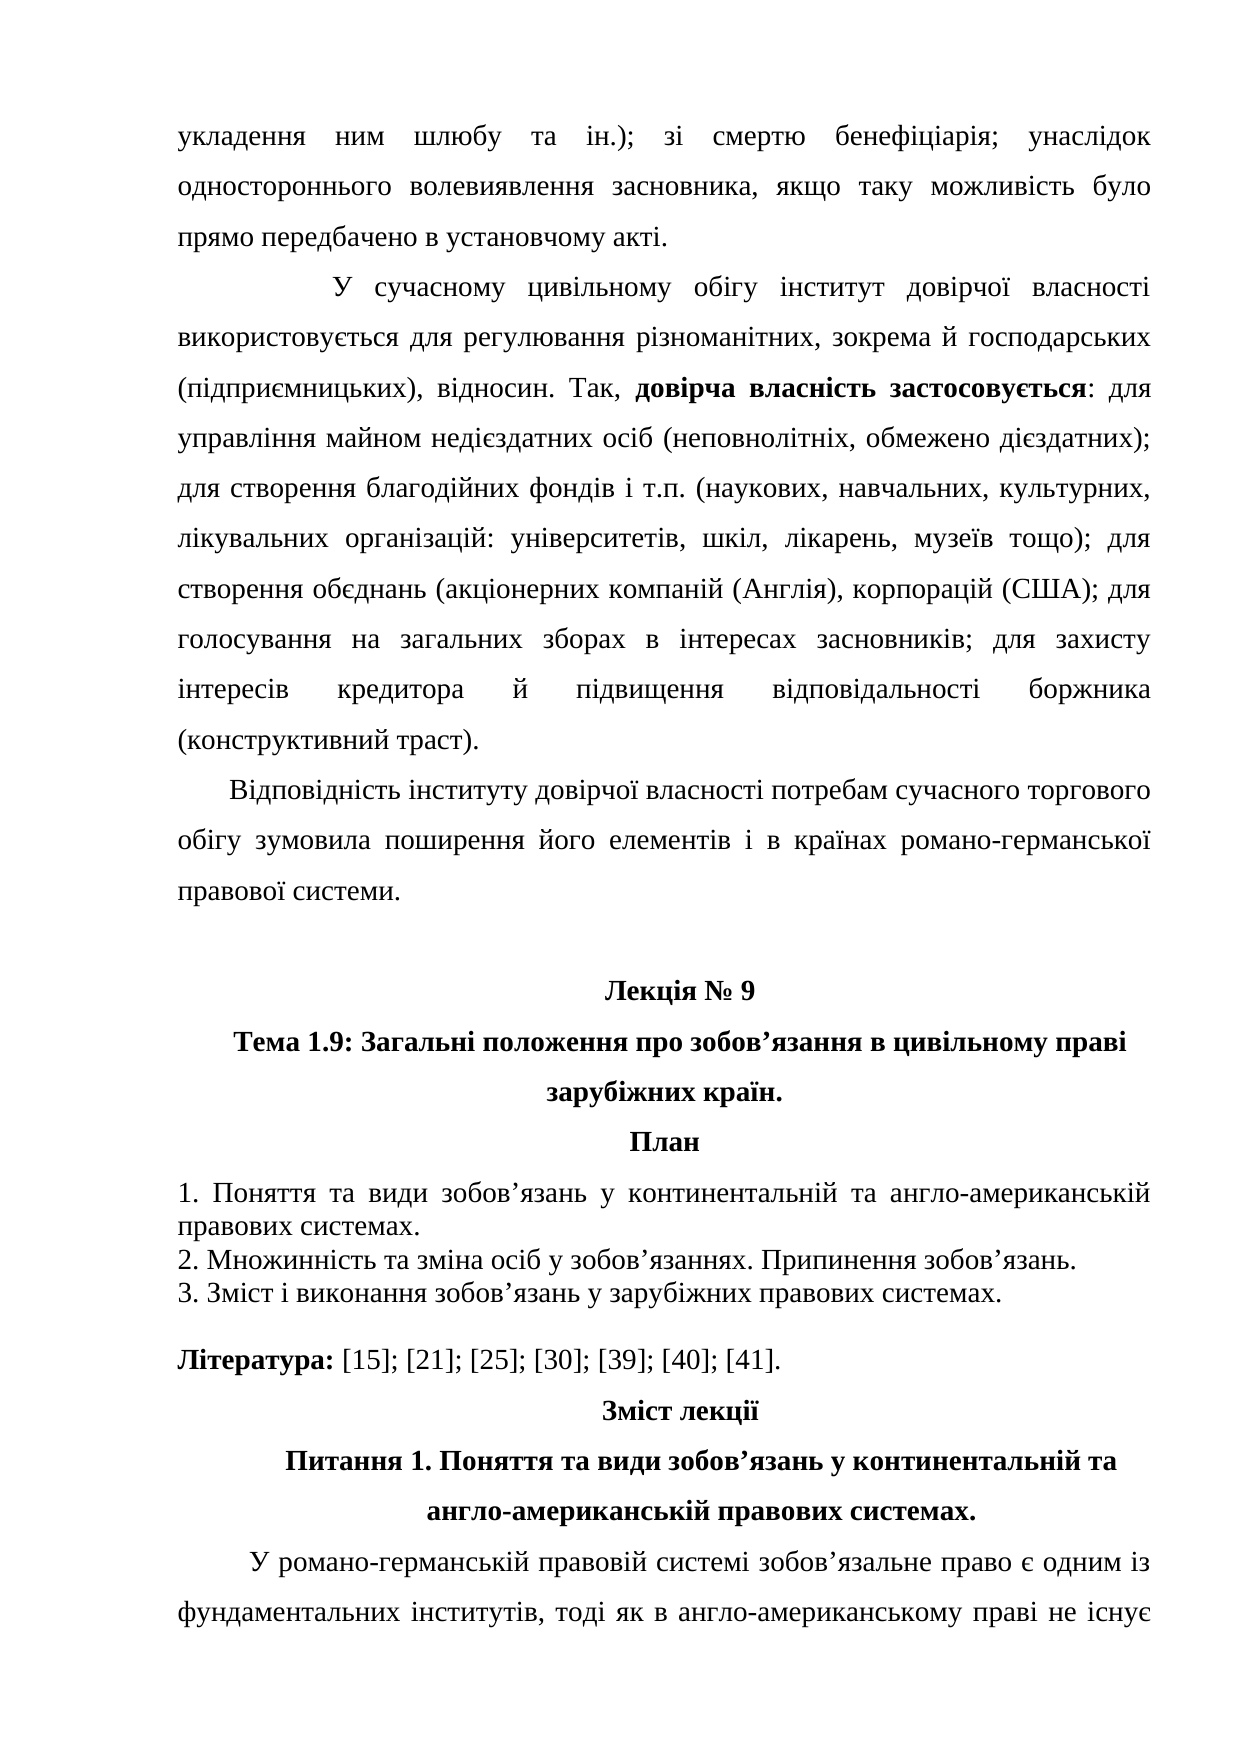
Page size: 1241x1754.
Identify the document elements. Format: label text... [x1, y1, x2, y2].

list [177, 1544, 1152, 1627]
list Відповідність інституту довірчої власності потребам сучасного торгового обігу зумовила поширення його елементів і в країнах романо-германської правової системи. [177, 772, 1152, 906]
text Питання 1. Поняття та види зобов’язань у континентальній та англо-американській правових системах. [251, 1443, 1152, 1527]
text План [177, 1124, 1152, 1158]
text 3. Зміст і виконання зобов’язань у зарубіжних правових системах. [177, 1275, 1152, 1309]
list У сучасному цивільному обігу інститут довірчої власності використовується для регулювання різноманітних, зокрема й господарських (підприємницьких), відносин. Так, довірча власність застосовується: для управління майном недієздатних осіб (неповнолітніх, обмежено дієздатних); для створення благодійних фондів і т.п. (наукових, навчальних, культурних, лікувальних організацій: університетів, шкіл, лікарень, музеїв тощо); для створення обєднань (акціонерних компаній (Англія), корпорацій (США); для голосування на загальних зборах в інтересах засновників; для захисту інтересів кредитора й підвищення відповідальності боржника (конструктивний траст). [177, 269, 1152, 755]
text Лекція № 9 [177, 973, 1152, 1007]
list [177, 118, 1152, 252]
text Тема 1.9: Загальні положення про зобов’язання в цивільному праві зарубіжних країн. [177, 1024, 1152, 1108]
text 2. Множинність та зміна осіб у зобов’язаннях. Припинення зобов’язань. [177, 1242, 1152, 1275]
text Зміст лекції [177, 1393, 1152, 1426]
text Література: [15]; [21]; [25]; [30]; [39]; [40]; [41]. [177, 1342, 1152, 1376]
text 1. Поняття та види зобов’язань у континентальній та англо-американській правових системах. [177, 1175, 1152, 1242]
